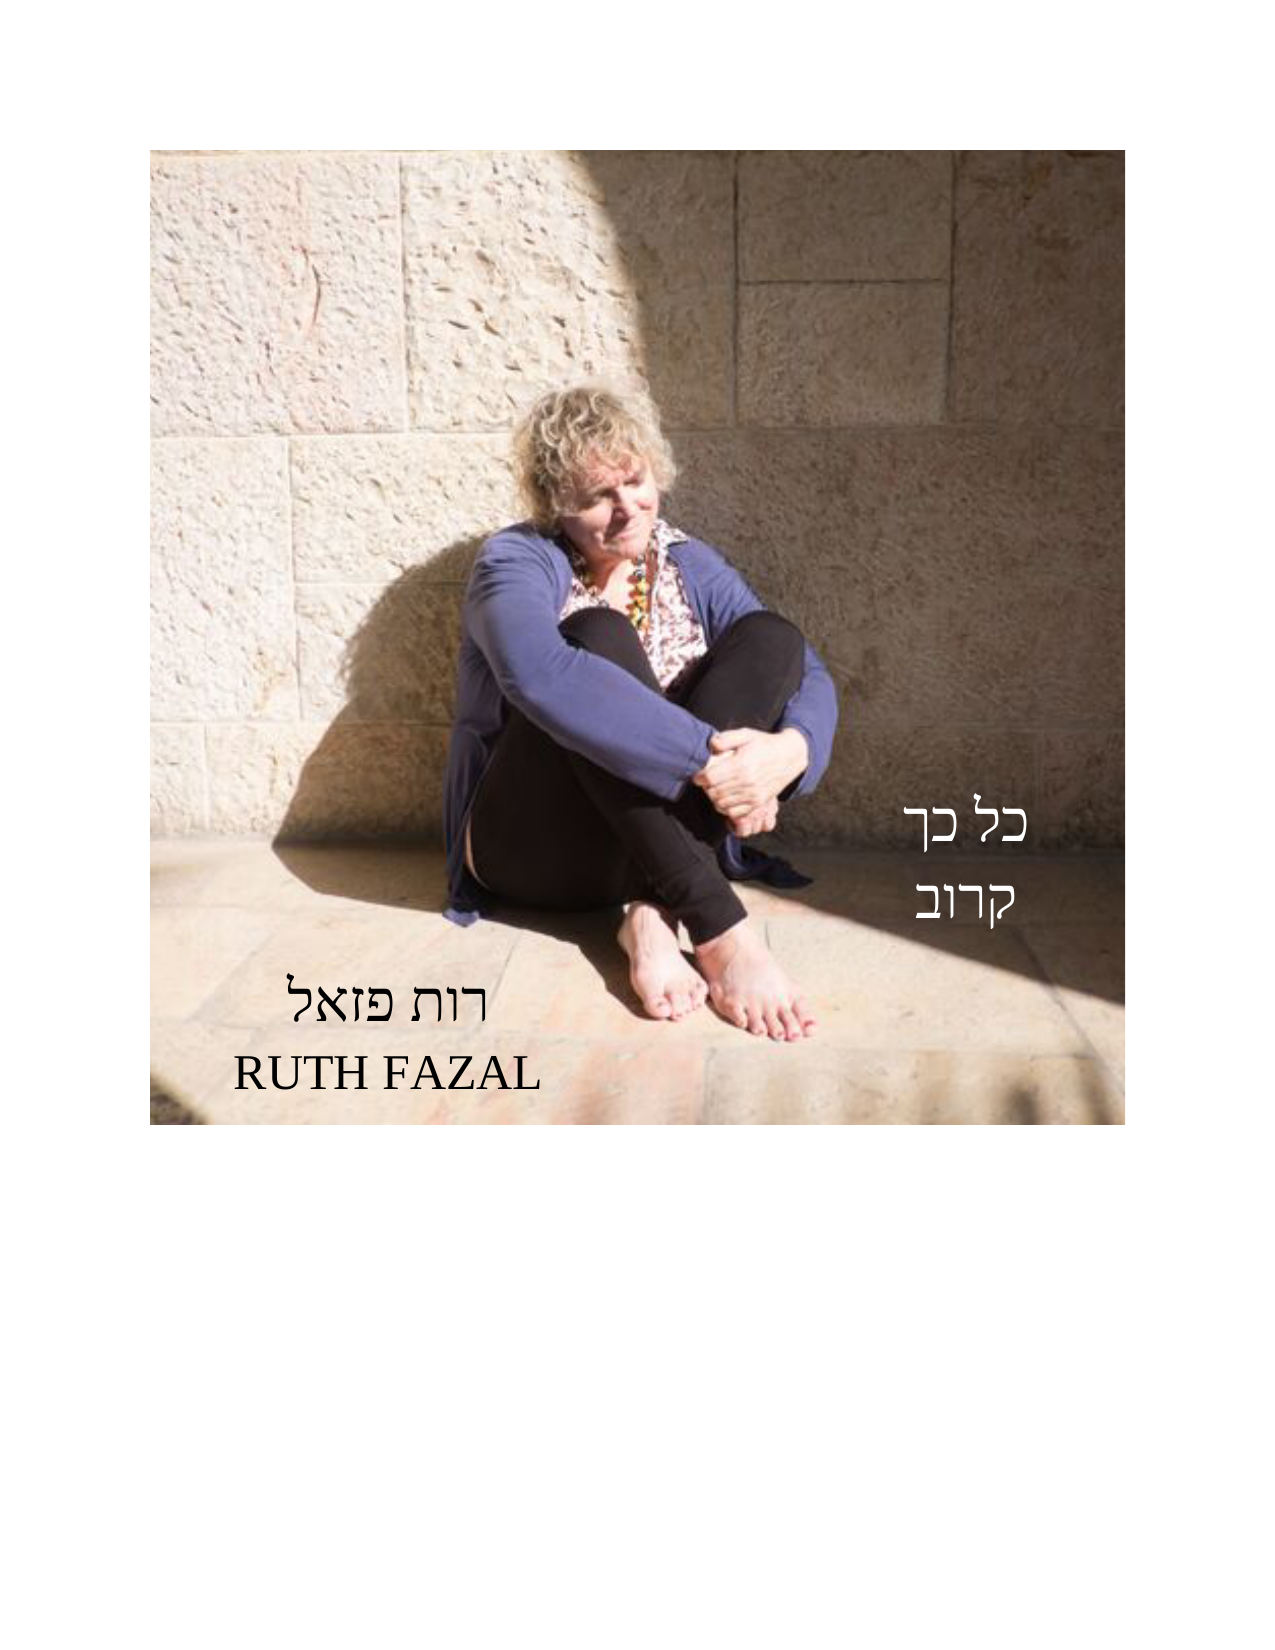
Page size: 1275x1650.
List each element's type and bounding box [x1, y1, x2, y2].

picture [150, 150, 1125, 1125]
